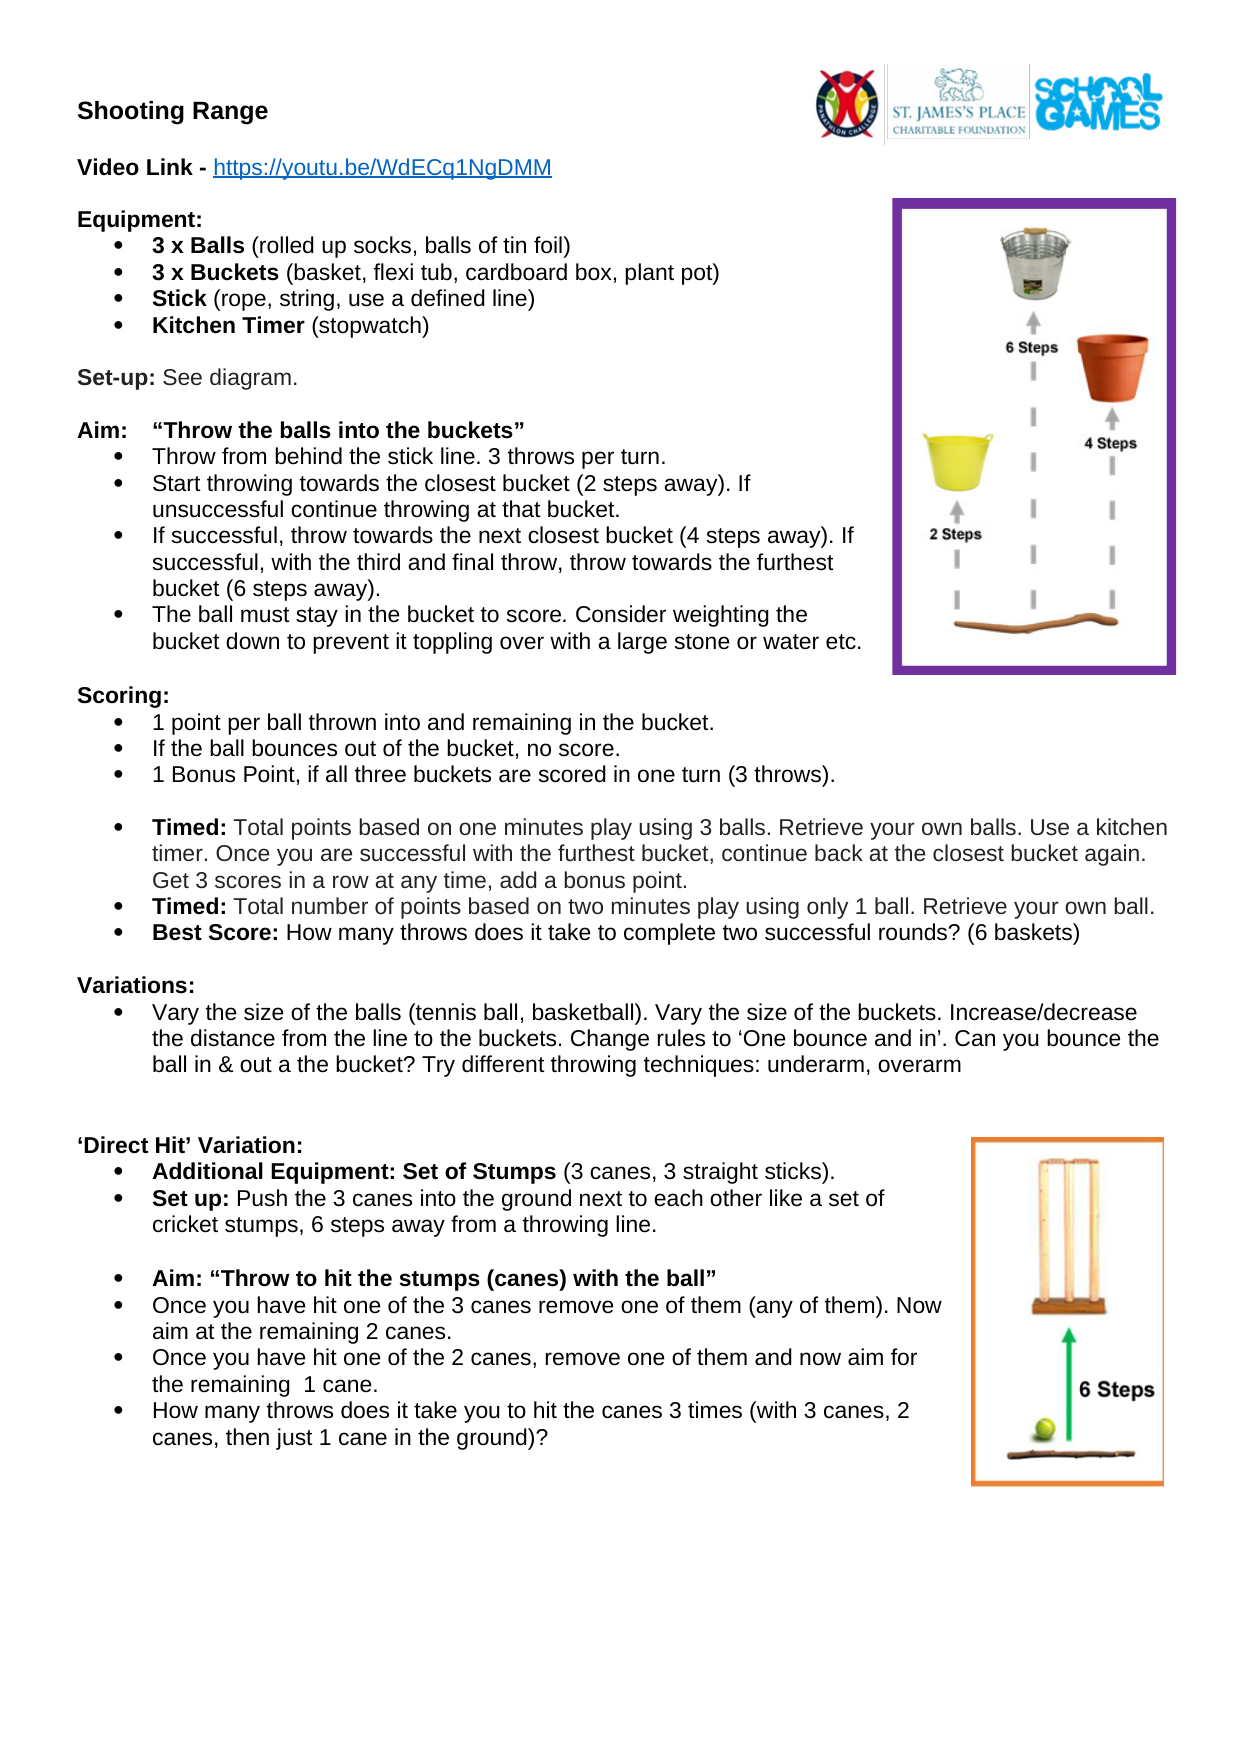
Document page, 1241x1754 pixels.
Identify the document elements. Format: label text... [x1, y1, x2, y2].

list 1 point per ball thrown into and remaining in the bucket. [114, 708, 1169, 735]
list How many throws does it take you to hit the canes 3 times (with 3 canes, 2 canes, then just 1 cane in the ground)? [114, 1397, 970, 1450]
list Throw from behind the stick line. 3 throws per turn. [114, 443, 891, 470]
list If successful, throw towards the next closest bucket (4 steps away). If successful, with the third and final throw, throw towards the furthest bucket (6 steps away). [114, 522, 891, 601]
list Vary the size of the balls (tennis ball, basketball). Vary the size of the buckets. Increase/decrease the distance from the line to the buckets. Change rules to ‘One bounce and in’. Can you bounce the ball in & out a the bucket? Try different throwing techniques: underarm, overarm [114, 998, 1169, 1106]
list Timed: Total number of points based on two minutes play using only 1 ball. Retrieve your own ball. [114, 893, 1169, 919]
list Shooting Range [77, 65, 811, 125]
list Once you have hit one of the 3 canes remove one of them (any of them). Now aim at the remaining 2 canes. [114, 1292, 970, 1344]
text ‘Direct Hit’ Variation: [77, 1106, 1169, 1158]
list The ball must stay in the bucket to score. Consider weighting the bucket down to prevent it toppling over with a large stone or water etc. [114, 601, 1169, 682]
list 3 x Buckets (basket, flexi tub, cardboard box, plant pot) [114, 259, 891, 285]
list 3 x Balls (rolled up socks, balls of tin foil) [114, 232, 891, 259]
picture [970, 1137, 1163, 1485]
list Aim: “Throw to hit the stumps (canes) with the ball” [114, 1265, 970, 1292]
list If the ball bounces out of the bucket, no score. [114, 735, 1169, 761]
text Aim: “Throw the balls into the buckets” [77, 417, 891, 443]
list Additional Equipment: Set of Stumps (3 canes, 3 straight sticks). [114, 1158, 970, 1184]
list Timed: Total points based on one minutes play using 3 balls. Retrieve your own balls. Use a kitchen timer. Once you are successful with the furthest bucket, continue back at the closest bucket again. Get 3 scores in a row at any time, add a bonus point. [114, 814, 1169, 893]
list Best Score: How many throws does it take to complete two successful rounds? (6 baskets) [114, 919, 1169, 946]
list Once you have hit one of the 2 canes, remove one of them and now aim for the remaining 1 cane. [114, 1344, 970, 1397]
text Variations: [77, 972, 1169, 998]
picture [811, 64, 1168, 145]
text Video Link - https://youtu.be/WdECq1NgDMM Equipment: [77, 127, 1169, 232]
list Start throwing towards the closest bucket (2 steps away). If unsuccessful continue throwing at that bucket. [114, 470, 891, 522]
list Kitchen Timer (stopwatch) [114, 312, 891, 338]
picture [891, 198, 1176, 673]
text Scoring: [77, 682, 1169, 708]
text Set-up: See diagram. [77, 364, 891, 391]
list 1 Bonus Point, if all three buckets are scored in one turn (3 throws). [114, 761, 1169, 788]
list Set up: Push the 3 canes into the ground next to each other like a set of cricket stumps, 6 steps away from a throwing line. [114, 1184, 970, 1265]
list Stick (rope, string, use a defined line) [114, 285, 891, 312]
